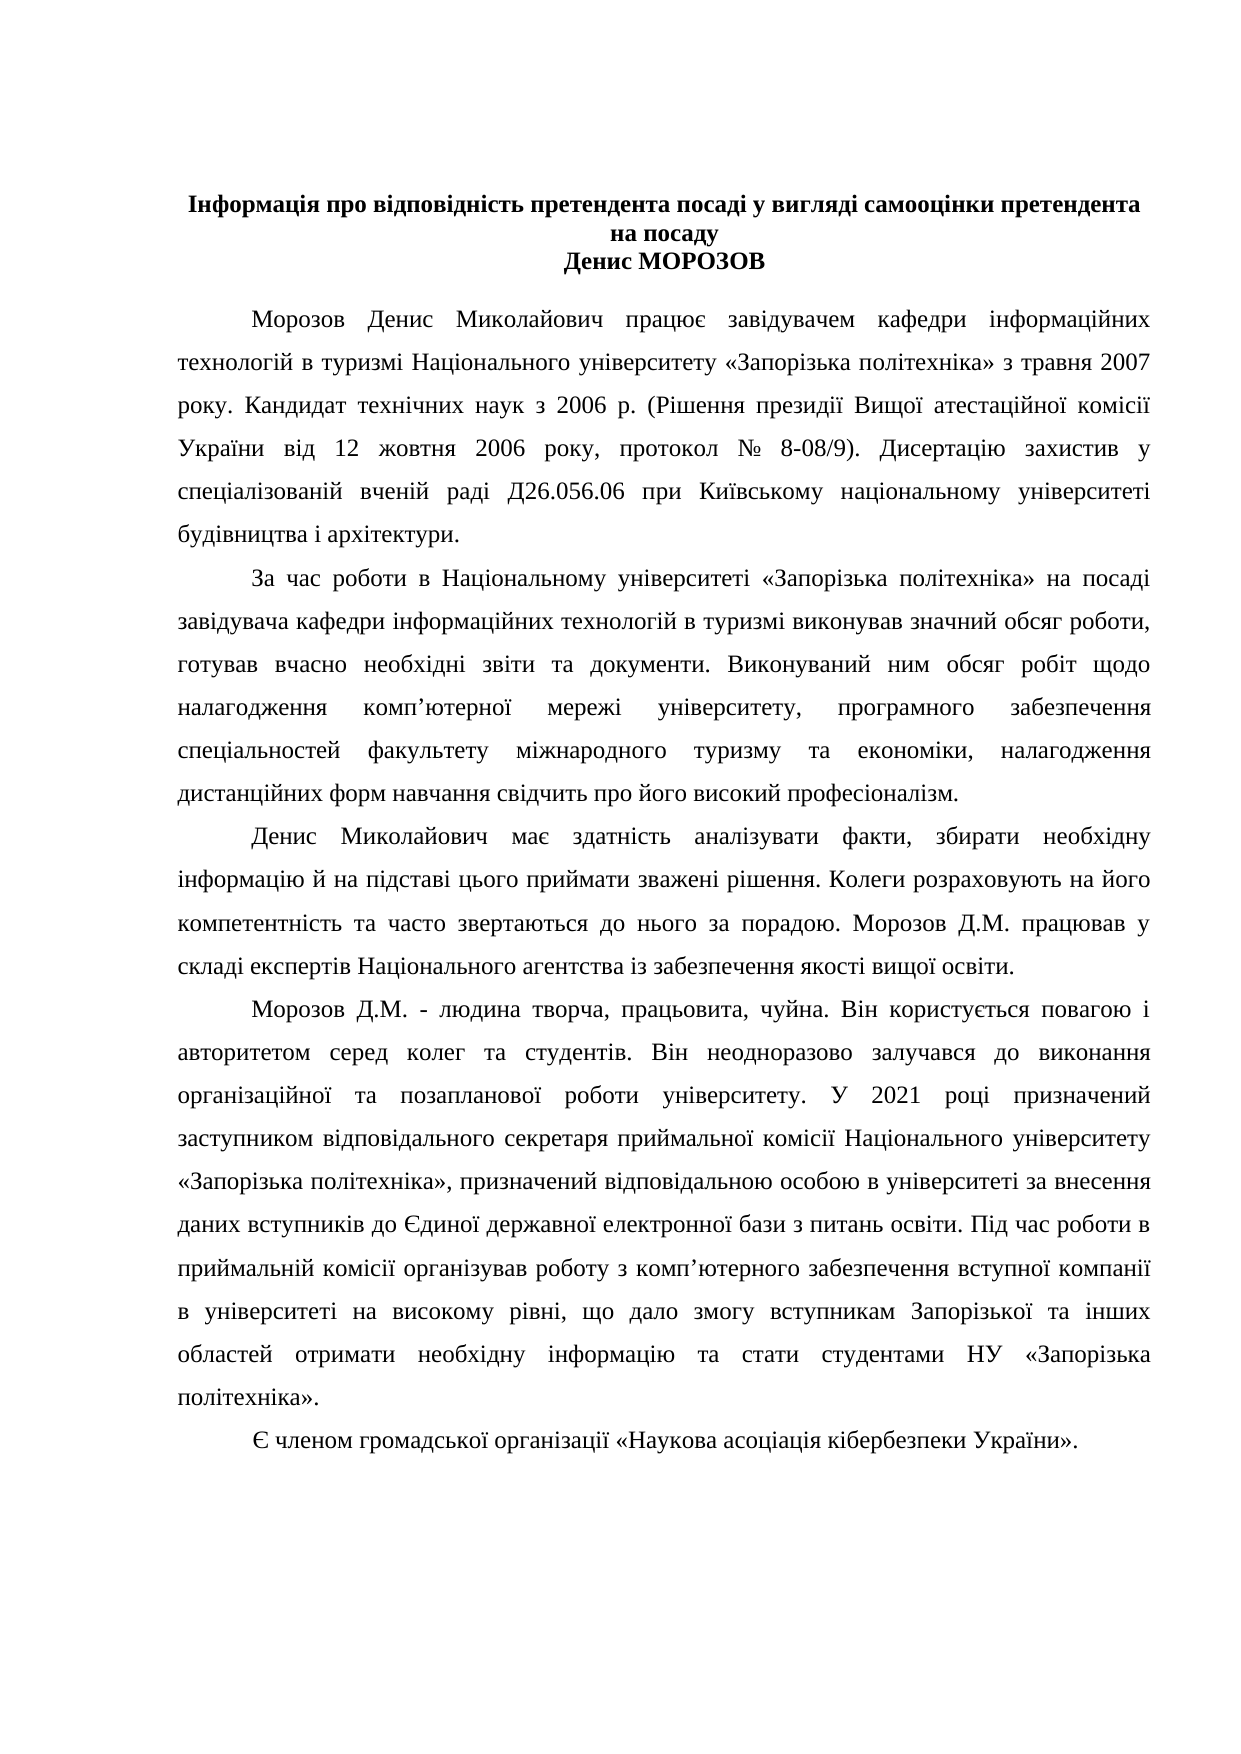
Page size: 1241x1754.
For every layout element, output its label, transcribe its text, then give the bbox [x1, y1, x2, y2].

text Морозов Д.М. - людина творча, працьовита, чуйна. Він користується повагою і авторитетом серед колег та студентів. Він неодноразово залучався до виконання організаційної та позапланової роботи університету. У 2021 році призначений заступником відповідального секретаря приймальної комісії Національного університету «Запорізька політехніка», призначений відповідальною особою в університеті за внесення даних вступників до Єдиної державної електронної бази з питань освіти. Під час роботи в приймальній комісії організував роботу з комп’ютерного забезпечення вступної компанії в університеті на високому рівні, що дало змогу вступникам Запорізької та інших областей отримати необхідну інформацію та стати студентами НУ «Запорізька політехніка». [177, 994, 1152, 1411]
text Морозов Денис Миколайович працює завідувачем кафедри інформаційних технологій в туризмі Національного університету «Запорізька політехніка» з травня 2007 року. Кандидат технічних наук з 2006 р. (Рішення президії Вищої атестаційної комісії України від 12 жовтня 2006 року, протокол № 8-08/9). Дисертацію захистив у спеціалізованій вченій раді Д26.056.06 при Київському національному університеті будівництва і архітектури. [177, 304, 1152, 548]
text Є членом громадської організації «Наукова асоціація кібербезпеки України». [177, 1425, 1152, 1454]
text Денис Миколайович має здатність аналізувати факти, збирати необхідну інформацію й на підставі цього приймати зважені рішення. Колеги розраховують на його компетентність та часто звертаються до нього за порадою. Морозов Д.М. працював у складі експертів Національного агентства із забезпечення якості вищої освіти. [177, 821, 1152, 979]
text Інформація про відповідність претендента посаді у вигляді самооцінки претендента на посаду [177, 189, 1152, 246]
text Денис МОРОЗОВ [177, 246, 1152, 275]
text За час роботи в Національному університеті «Запорізька політехніка» на посаді завідувача кафедри інформаційних технологій в туризмі виконував значний обсяг роботи, готував вчасно необхідні звіти та документи. Виконуваний ним обсяг робіт щодо налагодження комп’ютерної мережі університету, програмного забезпечення спеціальностей факультету міжнародного туризму та економіки, налагодження дистанційних форм навчання свідчить про його високий професіоналізм. [177, 563, 1152, 807]
